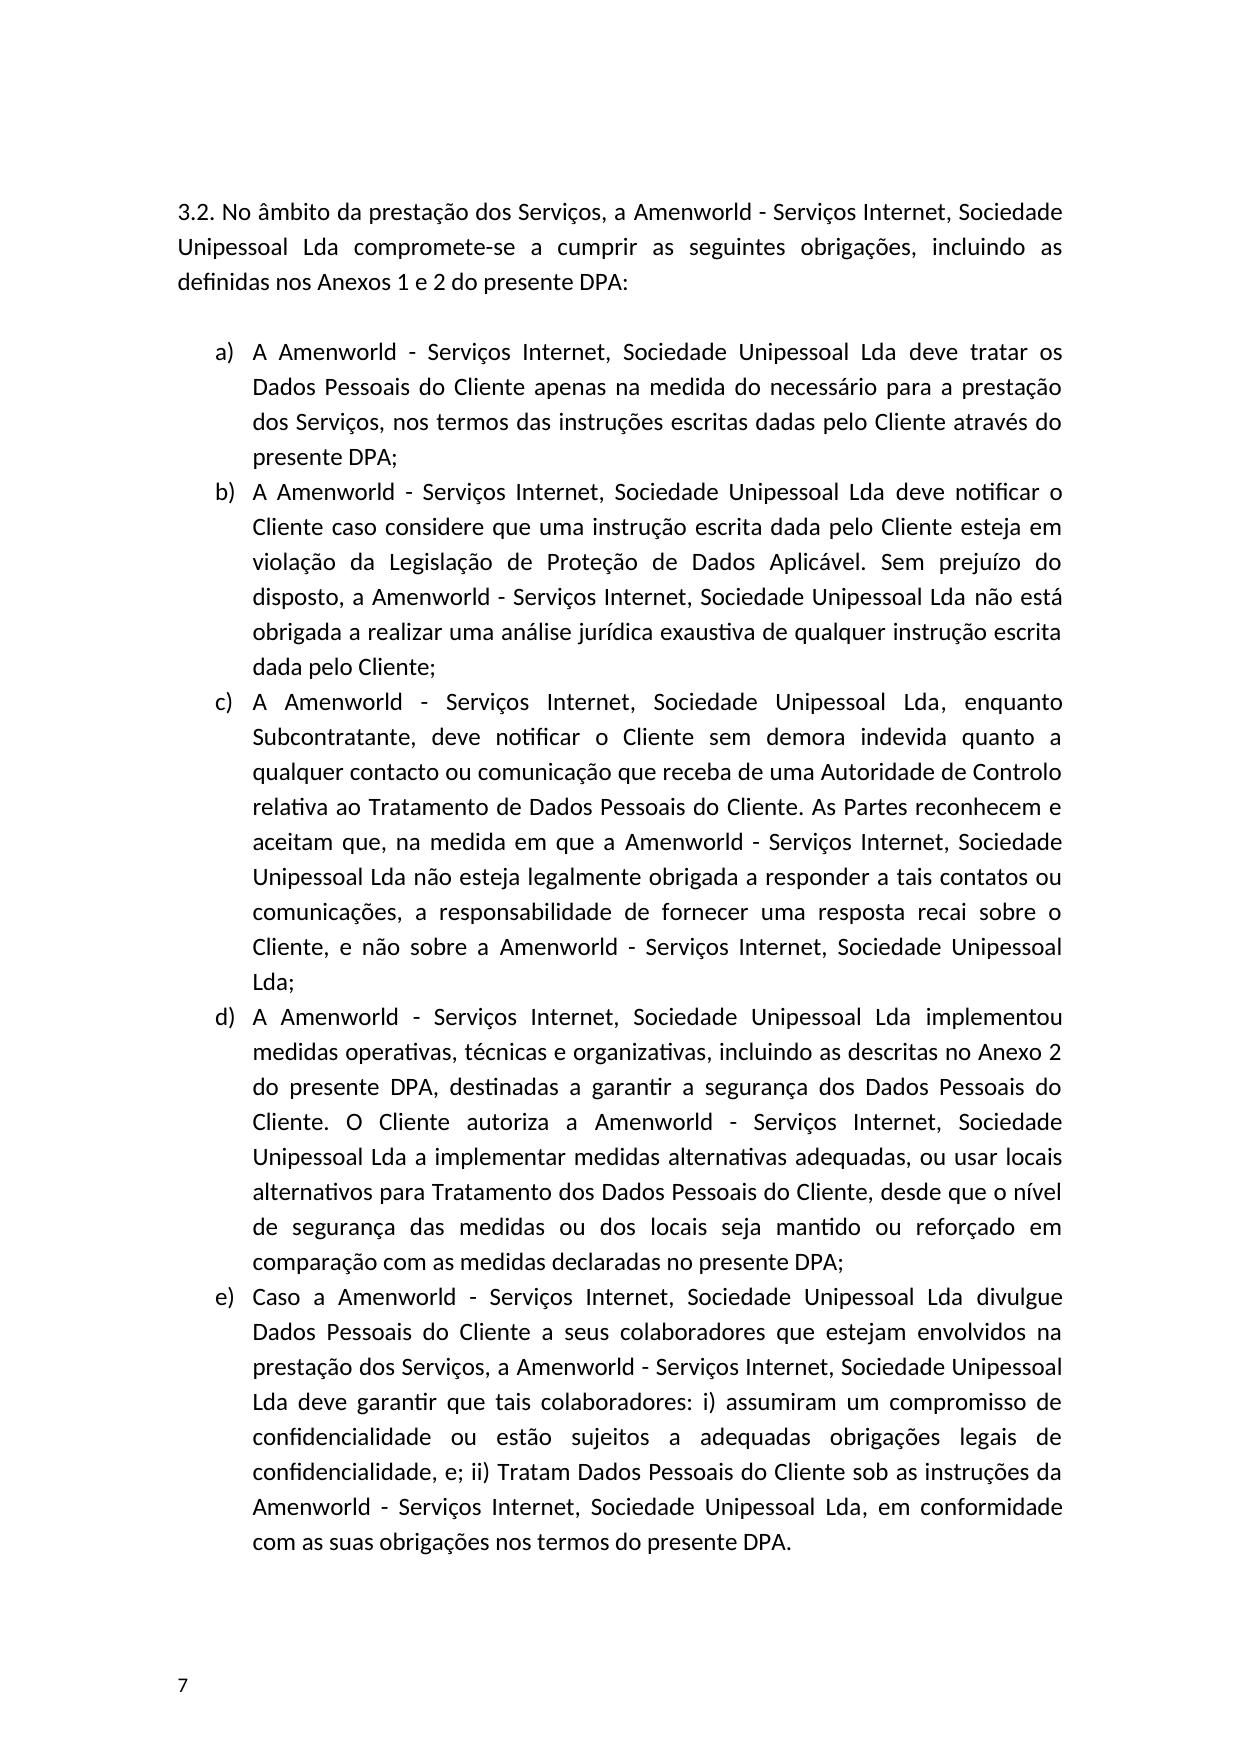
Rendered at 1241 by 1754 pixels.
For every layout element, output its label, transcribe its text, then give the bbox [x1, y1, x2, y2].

list A Amenworld - Serviços Internet, Sociedade Unipessoal Lda deve notificar o Cliente caso considere que uma instrução escrita dada pelo Cliente esteja em violação da Legislação de Proteção de Dados Aplicável. Sem prejuízo do disposto, a Amenworld - Serviços Internet, Sociedade Unipessoal Lda não está obrigada a realizar uma análise jurídica exaustiva de qualquer instrução escrita dada pelo Cliente; [215, 476, 1063, 681]
list A Amenworld - Serviços Internet, Sociedade Unipessoal Lda deve tratar os Dados Pessoais do Cliente apenas na medida do necessário para a prestação dos Serviços, nos termos das instruções escritas dadas pelo Cliente através do presente DPA; [215, 336, 1063, 471]
text 3.2. No âmbito da prestação dos Serviços, a Amenworld - Serviços Internet, Sociedade Unipessoal Lda compromete-se a cumprir as seguintes obrigações, incluindo as definidas nos Anexos 1 e 2 do presente DPA: [177, 196, 1063, 296]
list Caso a Amenworld - Serviços Internet, Sociedade Unipessoal Lda divulgue Dados Pessoais do Cliente a seus colaboradores que estejam envolvidos na prestação dos Serviços, a Amenworld - Serviços Internet, Sociedade Unipessoal Lda deve garantir que tais colaboradores: i) assumiram um compromisso de confidencialidade ou estão sujeitos a adequadas obrigações legais de confidencialidade, e; ii) Tratam Dados Pessoais do Cliente sob as instruções da Amenworld - Serviços Internet, Sociedade Unipessoal Lda, em conformidade com as suas obrigações nos termos do presente DPA. [215, 1281, 1063, 1556]
list A Amenworld - Serviços Internet, Sociedade Unipessoal Lda implementou medidas operativas, técnicas e organizativas, incluindo as descritas no Anexo 2 do presente DPA, destinadas a garantir a segurança dos Dados Pessoais do Cliente. O Cliente autoriza a Amenworld - Serviços Internet, Sociedade Unipessoal Lda a implementar medidas alternativas adequadas, ou usar locais alternativos para Tratamento dos Dados Pessoais do Cliente, desde que o nível de segurança das medidas ou dos locais seja mantido ou reforçado em comparação com as medidas declaradas no presente DPA; [215, 1001, 1063, 1276]
list A Amenworld - Serviços Internet, Sociedade Unipessoal Lda, enquanto Subcontratante, deve notificar o Cliente sem demora indevida quanto a qualquer contacto ou comunicação que receba de uma Autoridade de Controlo relativa ao Tratamento de Dados Pessoais do Cliente. As Partes reconhecem e aceitam que, na medida em que a Amenworld - Serviços Internet, Sociedade Unipessoal Lda não esteja legalmente obrigada a responder a tais contatos ou comunicações, a responsabilidade de fornecer uma resposta recai sobre o Cliente, e não sobre a Amenworld - Serviços Internet, Sociedade Unipessoal Lda; [215, 686, 1063, 996]
